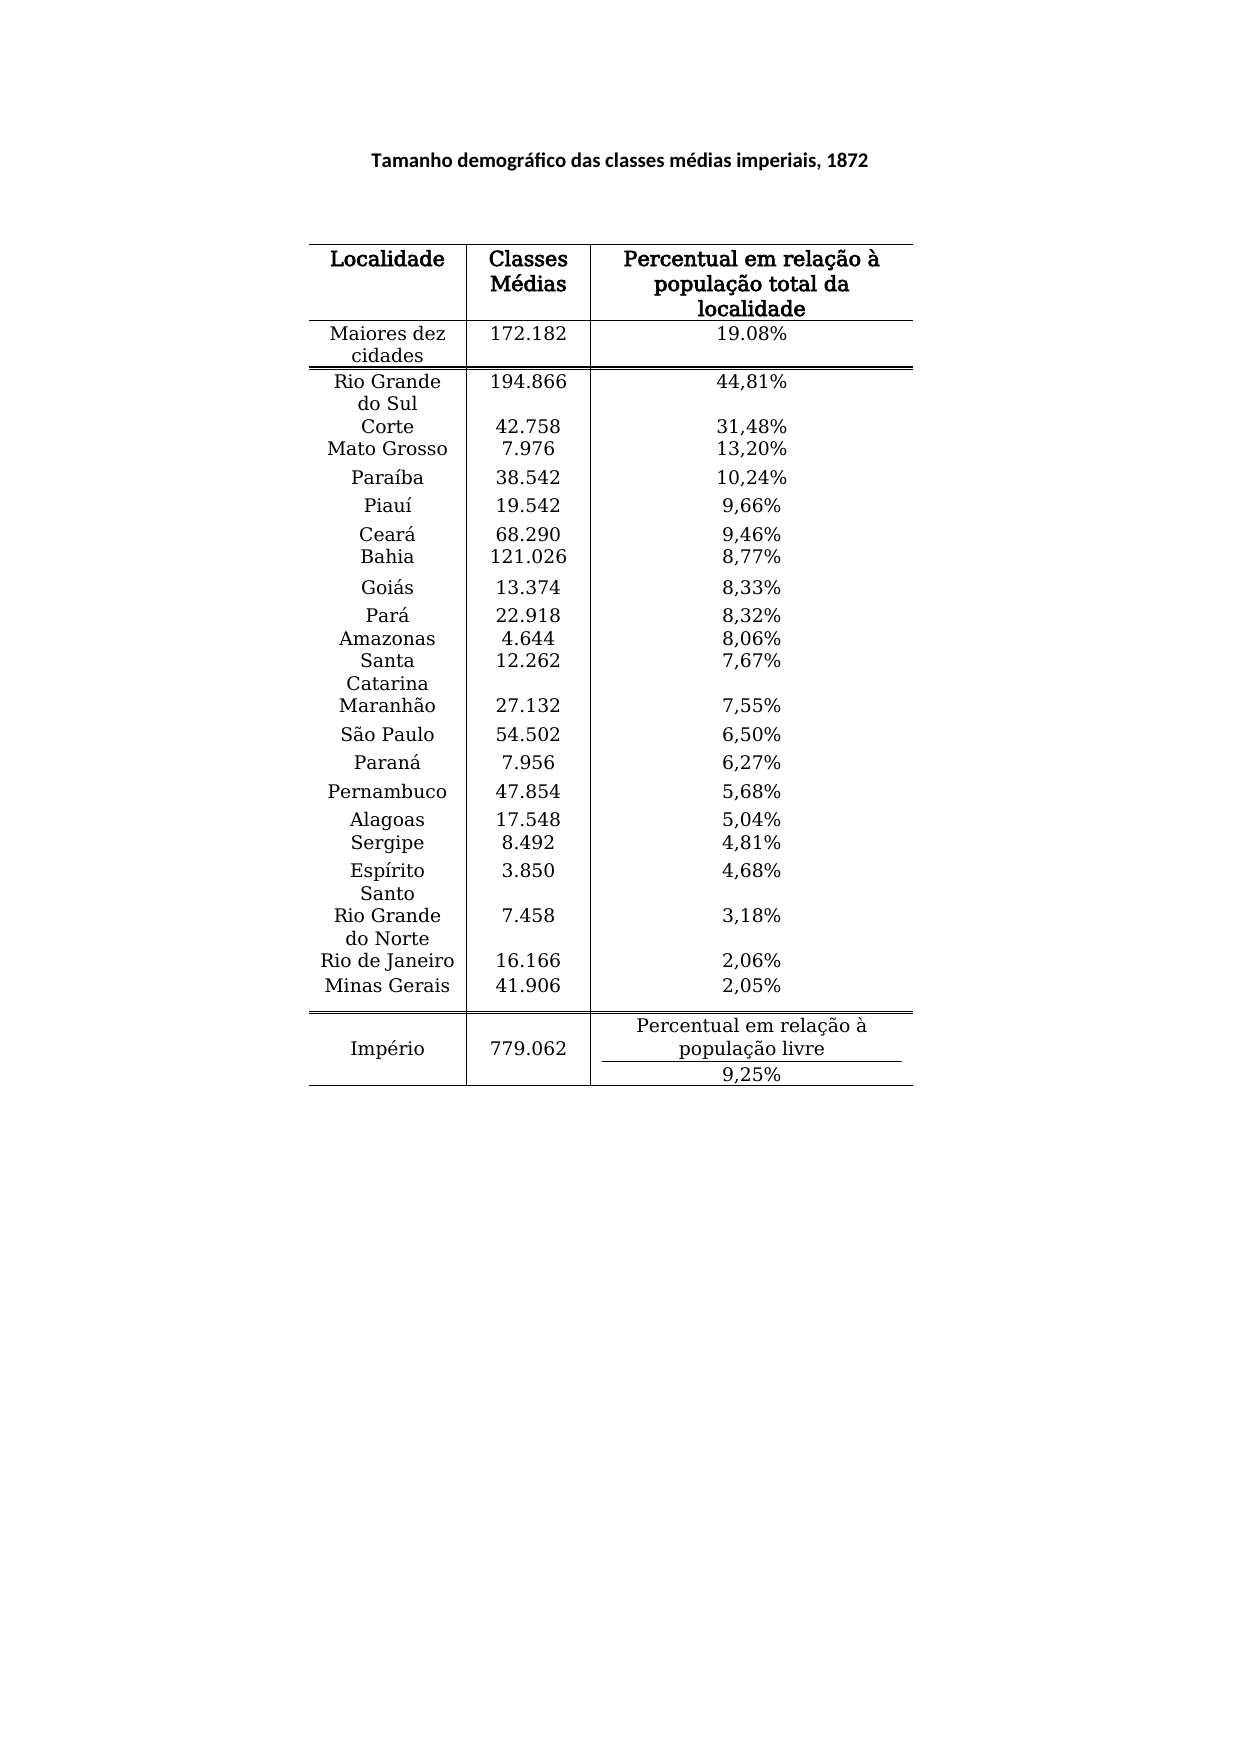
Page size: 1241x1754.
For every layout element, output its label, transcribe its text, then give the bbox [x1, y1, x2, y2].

table_cell 7.956 [467, 751, 590, 779]
table_cell Ceará [309, 522, 466, 545]
table_cell 10,24% [591, 465, 913, 494]
table_cell 41.906 [467, 974, 590, 1011]
table_cell 13,20% [591, 437, 913, 465]
table_cell 7.458 [467, 904, 590, 949]
table_header Percentual em relação à população total da localidade [591, 245, 913, 320]
table_cell Mato Grosso [309, 437, 466, 465]
table_cell 31,48% [591, 415, 913, 437]
table_cell Rio Grande do Sul [309, 370, 466, 414]
table_cell 779.062 [467, 1014, 590, 1085]
table_cell 8,77% [591, 545, 913, 576]
table_cell 121.026 [467, 545, 590, 576]
table_cell 6,50% [591, 723, 913, 751]
table_cell 9,46% [591, 522, 913, 545]
table_cell 22.918 [467, 604, 590, 627]
table_cell 12.262 [467, 649, 590, 694]
table_cell Amazonas [309, 627, 466, 649]
table_cell 5,68% [591, 780, 913, 808]
table_cell 2,05% [591, 974, 913, 1011]
table_cell 194.866 [467, 370, 590, 414]
table_cell Paraná [309, 751, 466, 779]
table_cell 8.492 [467, 830, 590, 859]
table_cell 47.854 [467, 780, 590, 808]
table_cell 68.290 [467, 522, 590, 545]
table_cell Goiás [309, 576, 466, 604]
table_cell Piauí [309, 494, 466, 522]
table_cell 19.542 [467, 494, 590, 522]
table_cell Corte [309, 415, 466, 437]
table_cell 19.08% [591, 321, 913, 366]
table_header Classes Médias [467, 245, 590, 320]
table_cell 7,67% [591, 649, 913, 694]
table_cell 7,55% [591, 694, 913, 723]
table_cell 3,18% [591, 904, 913, 949]
table_cell Maiores dez cidades [309, 321, 466, 366]
table_cell 27.132 [467, 694, 590, 723]
table_cell 8,06% [591, 627, 913, 649]
table_cell Maranhão [309, 694, 466, 723]
table_cell 38.542 [467, 465, 590, 494]
table_cell Bahia [309, 545, 466, 576]
table_cell Rio de Janeiro [309, 949, 466, 974]
table_cell 3.850 [467, 859, 590, 904]
table_cell Santa Catarina [309, 649, 466, 694]
table_cell 8,32% [591, 604, 913, 627]
text Tamanho demográfico das classes médias imperiais, 1872 [177, 148, 1063, 173]
table_cell 4.644 [467, 627, 590, 649]
table_cell 7.976 [467, 437, 590, 465]
table_cell 16.166 [467, 949, 590, 974]
table_cell 5,04% [591, 808, 913, 830]
table_cell 2,06% [591, 949, 913, 974]
table_cell Rio Grande do Norte [309, 904, 466, 949]
table_cell 44,81% [591, 370, 913, 414]
table_cell Minas Gerais [309, 974, 466, 1011]
table_cell Percentual em relação à população livre 9,25% [591, 1014, 913, 1085]
table_cell 4,81% [591, 830, 913, 859]
table_cell Alagoas [309, 808, 466, 830]
table_cell 6,27% [591, 751, 913, 779]
table_cell Pernambuco [309, 780, 466, 808]
table_cell 13.374 [467, 576, 590, 604]
table_cell 9,66% [591, 494, 913, 522]
table_cell 8,33% [591, 576, 913, 604]
table_cell Império [309, 1014, 466, 1085]
table_header Localidade [309, 245, 466, 320]
table_cell Espírito Santo [309, 859, 466, 904]
table_cell 42.758 [467, 415, 590, 437]
table_cell Paraíba [309, 465, 466, 494]
table_cell 172.182 [467, 321, 590, 366]
table_cell 4,68% [591, 859, 913, 904]
table_cell Sergipe [309, 830, 466, 859]
table_cell 54.502 [467, 723, 590, 751]
table_cell Pará [309, 604, 466, 627]
table_cell 17.548 [467, 808, 590, 830]
table_cell São Paulo [309, 723, 466, 751]
